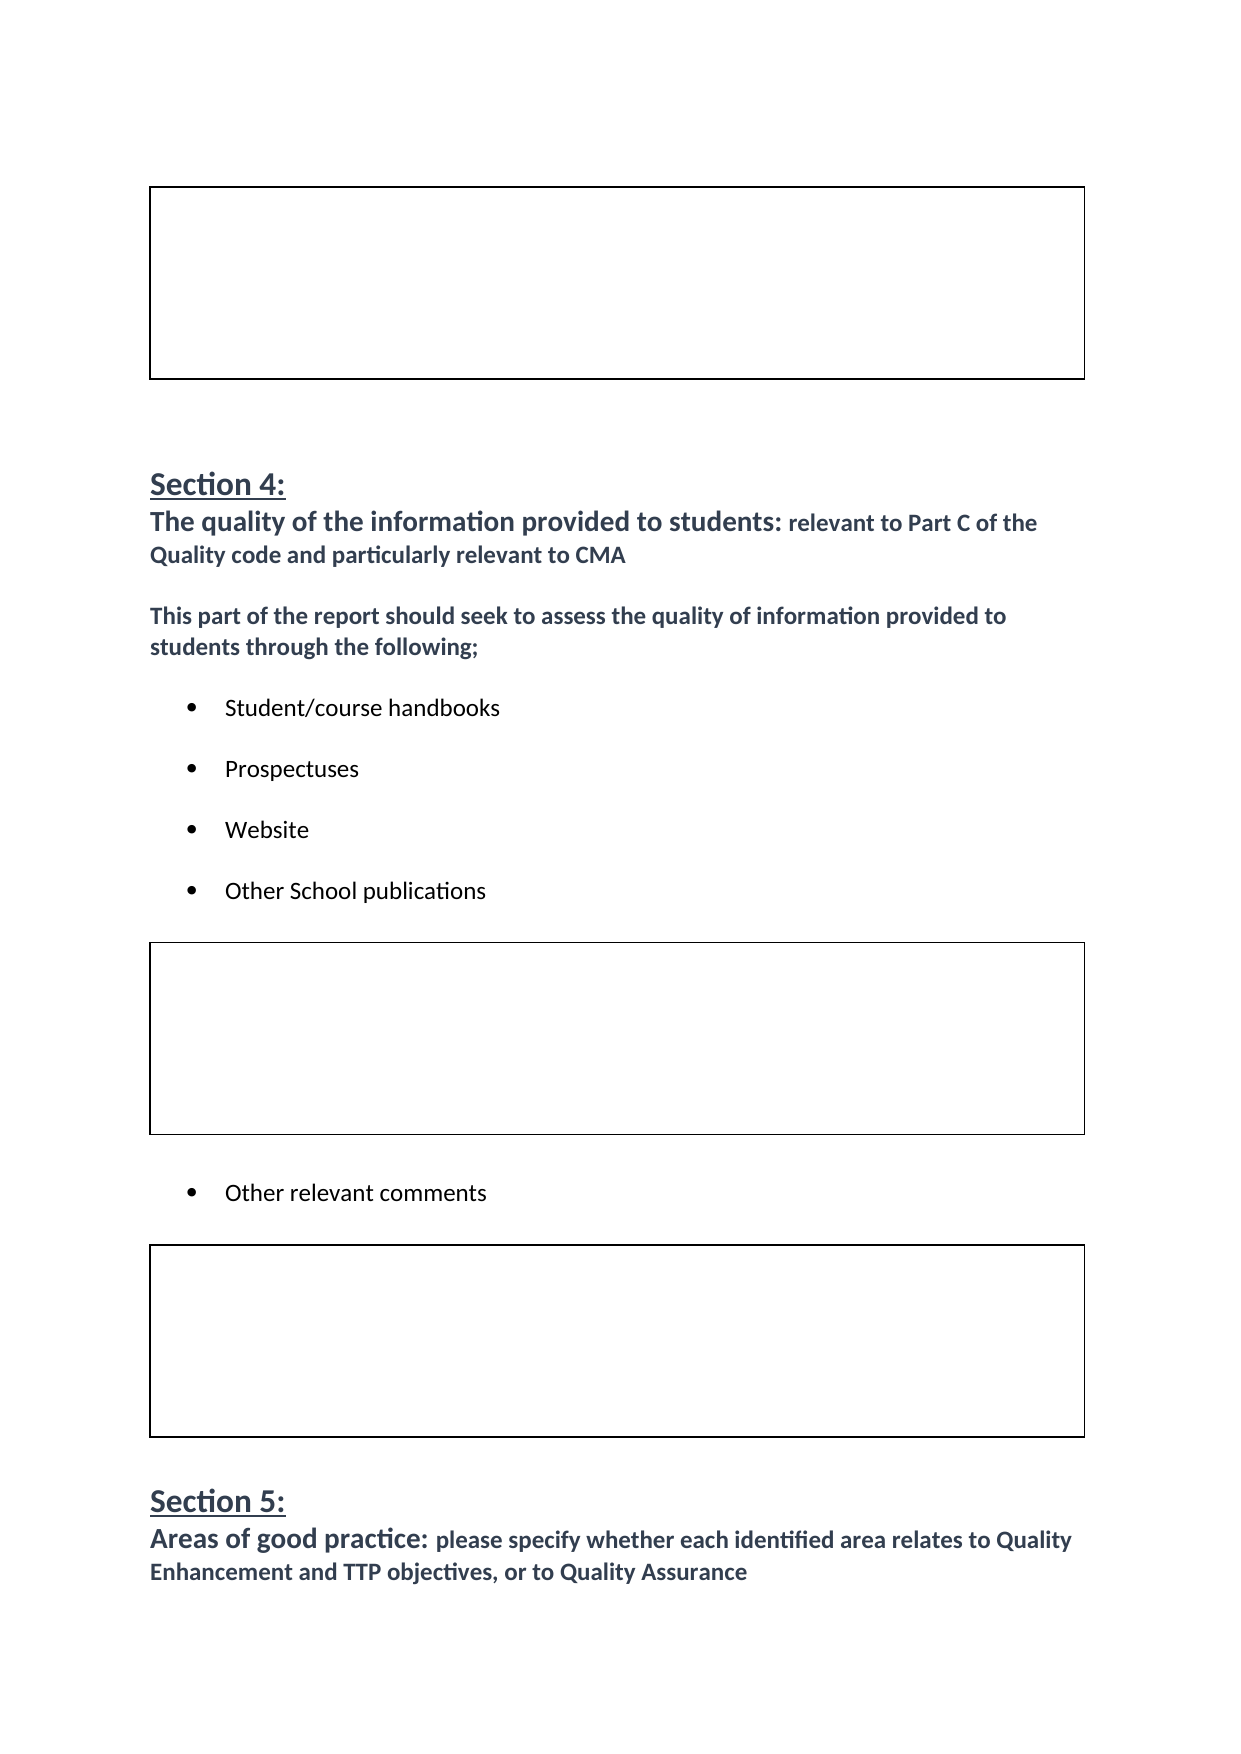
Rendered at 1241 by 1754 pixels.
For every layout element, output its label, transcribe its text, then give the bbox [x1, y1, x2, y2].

text Section 5: [150, 1480, 1090, 1521]
list Website [187, 814, 1090, 844]
list Student/course handbooks [187, 692, 1090, 722]
list Other relevant comments [187, 1177, 1090, 1208]
list Other School publications [187, 875, 1090, 905]
text Section 4: [150, 463, 1090, 503]
text This part of the report should seek to assess the quality of information provided to students through the following; [150, 600, 1090, 661]
text Areas of good practice: please specify whether each identified area relates to Quality Enhancement and TTP objectives, or to Quality Assurance [150, 1521, 1090, 1587]
text The quality of the information provided to students: relevant to Part C of the Quality code and particularly relevant to CMA [150, 503, 1090, 569]
list Prospectuses [187, 753, 1090, 783]
